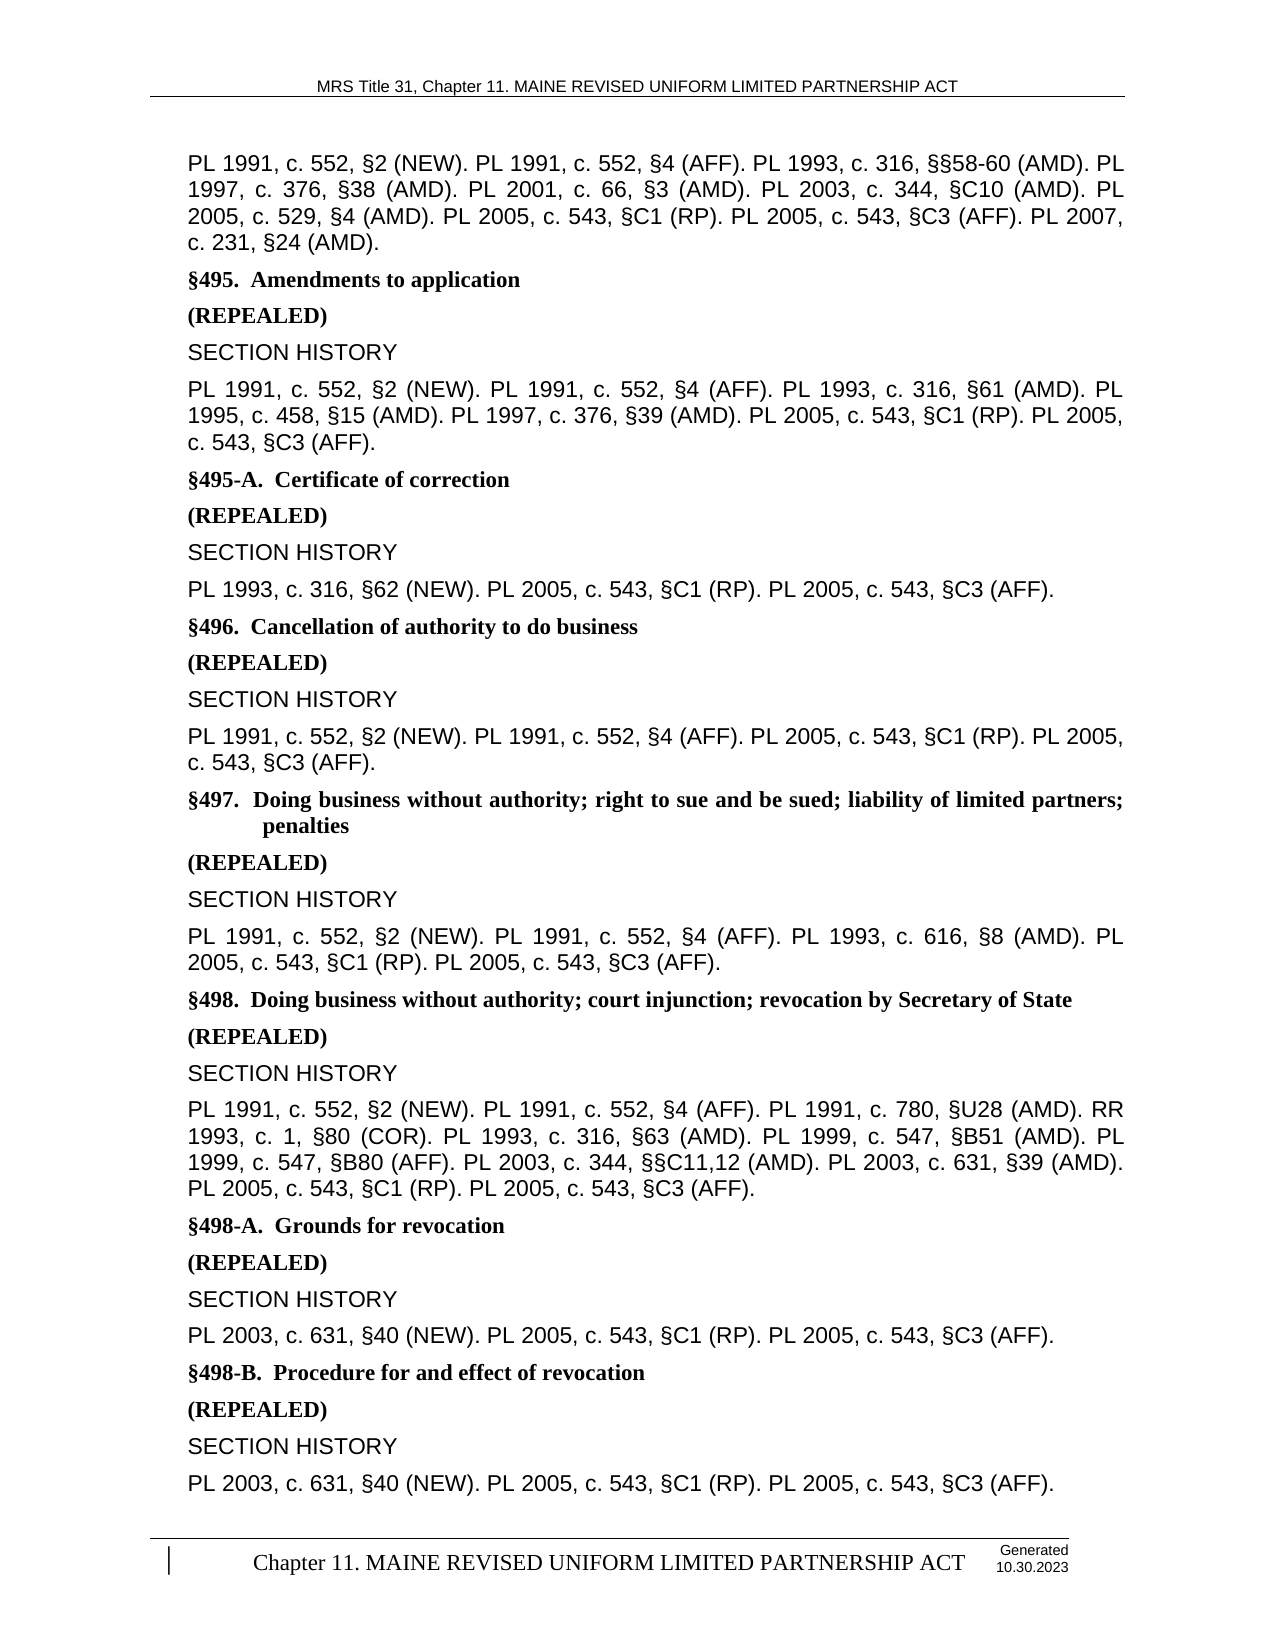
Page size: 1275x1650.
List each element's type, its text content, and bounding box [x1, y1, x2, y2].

text (REPEALED) [187, 849, 1125, 876]
text §496. Cancellation of authority to do business [187, 613, 1125, 639]
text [187, 1469, 1125, 1496]
text PL 1991, c. 552, §2 (NEW). PL 1991, c. 552, §4 (AFF). PL 1991, c. 780, §U28 (AMD). RR 1993, c. 1, §80 (COR). PL 1993, c. 316, §63 (AMD). PL 1999, c. 547, §B51 (AMD). PL 1999, c. 547, §B80 (AFF). PL 2003, c. 344, §§C11,12 (AMD). PL 2003, c. 631, §39 (AMD). PL 2005, c. 543, §C1 (RP). PL 2005, c. 543, §C3 (AFF). [187, 1096, 1125, 1202]
text §498. Doing business without authority; court injunction; revocation by Secretary of State [187, 986, 1125, 1012]
text PL 1991, c. 552, §2 (NEW). PL 1991, c. 552, §4 (AFF). PL 1993, c. 316, §§58-60 (AMD). PL 1997, c. 376, §38 (AMD). PL 2001, c. 66, §3 (AMD). PL 2003, c. 344, §C10 (AMD). PL 2005, c. 529, §4 (AMD). PL 2005, c. 543, §C1 (RP). PL 2005, c. 543, §C3 (AFF). PL 2007, c. 231, §24 (AMD). [187, 150, 1125, 255]
text (REPEALED) [187, 502, 1125, 529]
text §495. Amendments to application [187, 266, 1125, 292]
text §497. Doing business without authority; right to sue and be sued; liability of limited partners; penalties [187, 786, 1125, 839]
text PL 2003, c. 631, §40 (NEW). PL 2005, c. 543, §C1 (RP). PL 2005, c. 543, §C3 (AFF). [187, 1322, 1125, 1349]
text (REPEALED) [187, 303, 1125, 329]
text SECTION HISTORY [187, 1059, 1125, 1086]
text PL 1991, c. 552, §2 (NEW). PL 1991, c. 552, §4 (AFF). PL 2005, c. 543, §C1 (RP). PL 2005, c. 543, §C3 (AFF). [187, 723, 1125, 776]
text (REPEALED) [187, 1023, 1125, 1049]
text PL 1991, c. 552, §2 (NEW). PL 1991, c. 552, §4 (AFF). PL 1993, c. 616, §8 (AMD). PL 2005, c. 543, §C1 (RP). PL 2005, c. 543, §C3 (AFF). [187, 923, 1125, 976]
text (REPEALED) [187, 1396, 1125, 1422]
text §498-B. Procedure for and effect of revocation [187, 1359, 1125, 1386]
text PL 1991, c. 552, §2 (NEW). PL 1991, c. 552, §4 (AFF). PL 1993, c. 316, §61 (AMD). PL 1995, c. 458, §15 (AMD). PL 1997, c. 376, §39 (AMD). PL 2005, c. 543, §C1 (RP). PL 2005, c. 543, §C3 (AFF). [187, 376, 1125, 455]
text (REPEALED) [187, 649, 1125, 676]
text §498-A. Grounds for revocation [187, 1212, 1125, 1238]
text SECTION HISTORY [187, 686, 1125, 713]
text SECTION HISTORY [187, 886, 1125, 912]
text SECTION HISTORY [187, 1286, 1125, 1312]
text §495-A. Certificate of correction [187, 466, 1125, 492]
text SECTION HISTORY [187, 1433, 1125, 1459]
text SECTION HISTORY [187, 539, 1125, 566]
text (REPEALED) [187, 1249, 1125, 1275]
text PL 1993, c. 316, §62 (NEW). PL 2005, c. 543, §C1 (RP). PL 2005, c. 543, §C3 (AFF). [187, 576, 1125, 602]
text SECTION HISTORY [187, 339, 1125, 366]
